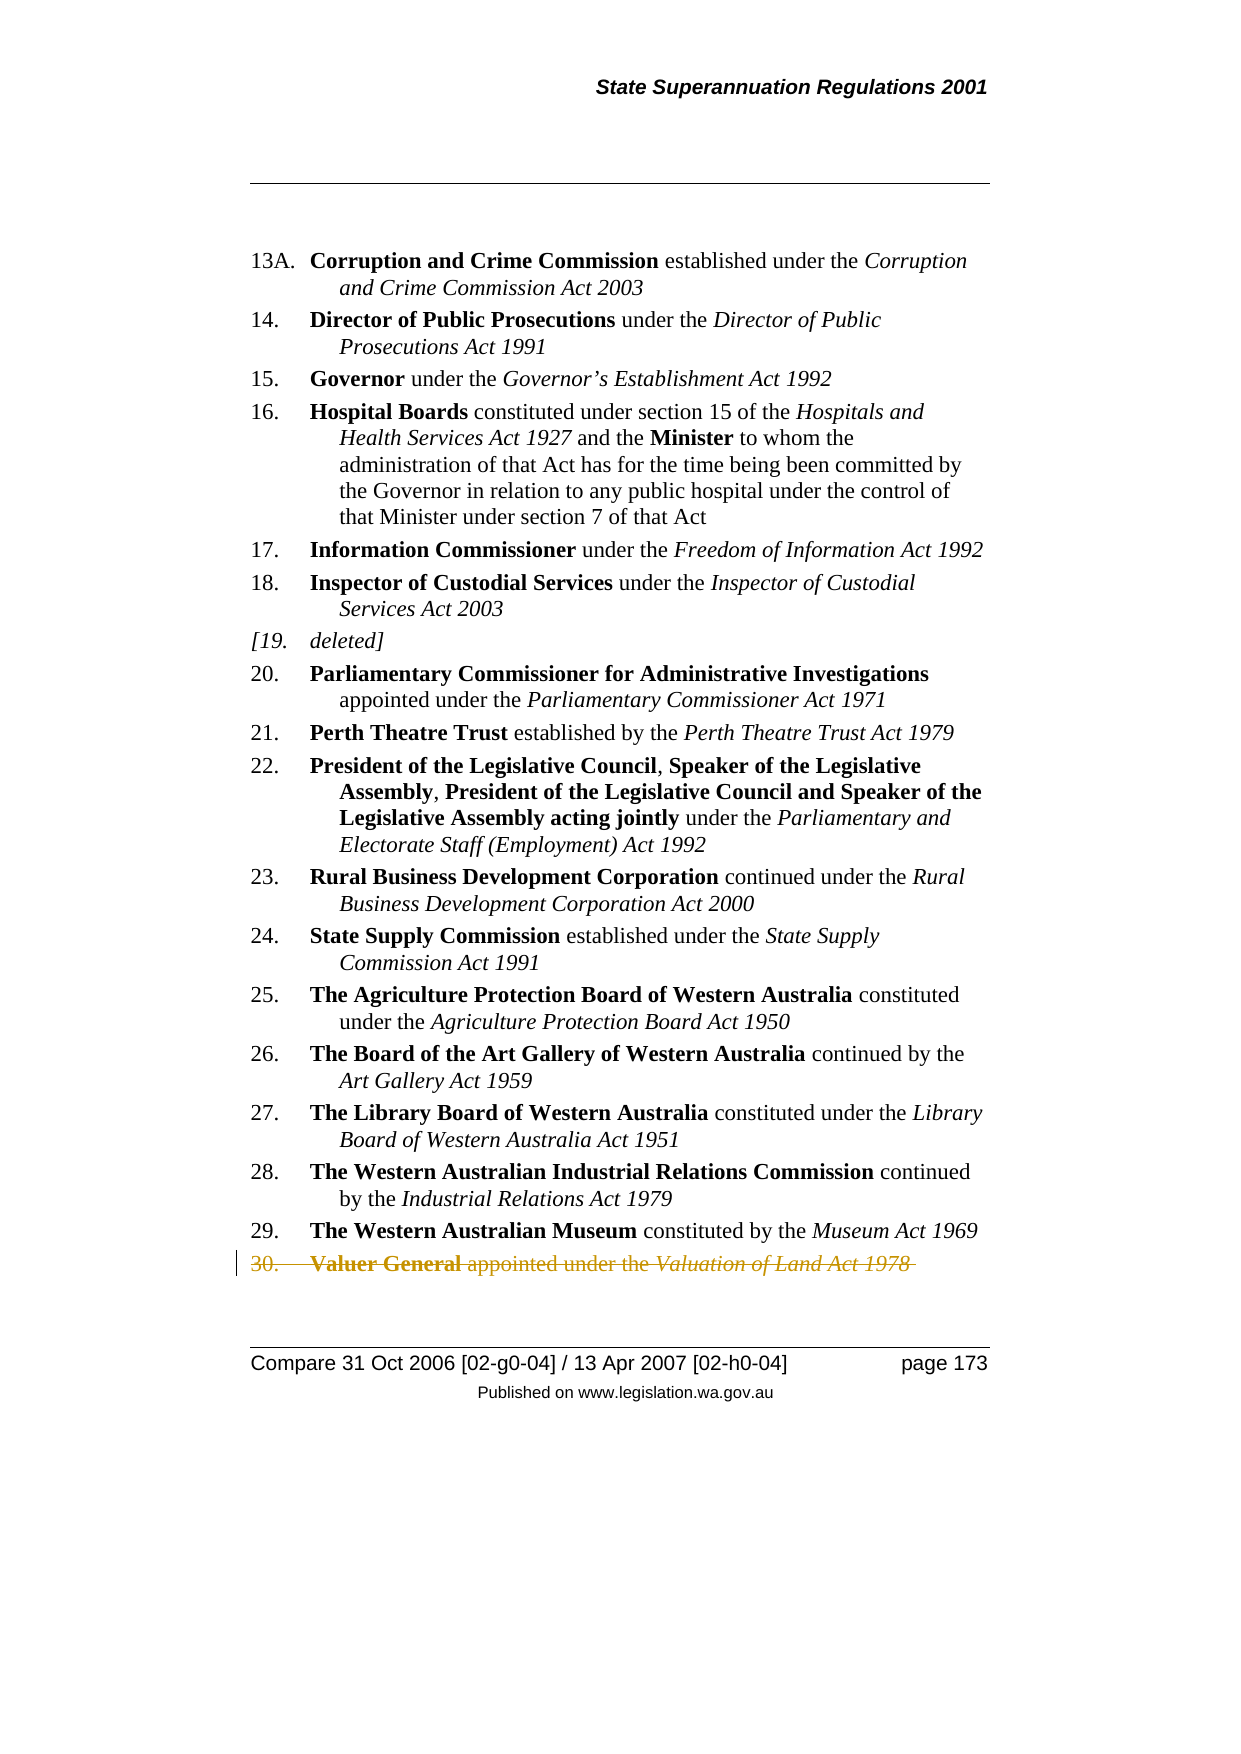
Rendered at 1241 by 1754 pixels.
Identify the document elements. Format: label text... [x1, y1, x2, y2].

text 25. The Agriculture Protection Board of Western Australia constituted under the Agriculture Protection Board Act 1950 [250, 981, 990, 1034]
text 16. Hospital Boards constituted under section 15 of the Hospitals and Health Services Act 1927 and the Minister to whom the administration of that Act has for the time being been committed by the Governor in relation to any public hospital under the control of that Minister under section 7 of that Act [250, 398, 990, 530]
text 15. Governor under the Governor’s Establishment Act 1992 [250, 365, 990, 392]
text 21. Perth Theatre Trust established by the Perth Theatre Trust Act 1979 [250, 719, 990, 746]
text 22. President of the Legislative Council, Speaker of the Legislative Assembly, President of the Legislative Council and Speaker of the Legislative Assembly acting jointly under the Parliamentary and Electorate Staff (Employment) Act 1992 [250, 752, 990, 857]
text 20. Parliamentary Commissioner for Administrative Investigations appointed under the Parliamentary Commissioner Act 1971 [250, 660, 990, 713]
text 27. The Library Board of Western Australia constituted under the Library Board of Western Australia Act 1951 [250, 1099, 990, 1152]
text 18. Inspector of Custodial Services under the Inspector of Custodial Services Act 2003 [250, 569, 990, 621]
text 26. The Board of the Art Gallery of Western Australia continued by the Art Gallery Act 1959 [250, 1040, 990, 1093]
text 17. Information Commissioner under the Freedom of Information Act 1992 [250, 536, 990, 562]
text 13A. Corruption and Crime Commission established under the Corruption and Crime Commission Act 2003 [250, 247, 990, 300]
text 24. State Supply Commission established under the State Supply Commission Act 1991 [250, 922, 990, 975]
text [19. deleted] [250, 628, 990, 654]
text 28. The Western Australian Industrial Relations Commission continued by the Industrial Relations Act 1979 [250, 1158, 990, 1211]
text 23. Rural Business Development Corporation continued under the Rural Business Development Corporation Act 2000 [250, 863, 990, 916]
text 14. Director of Public Prosecutions under the Director of Public Prosecutions Act 1991 [250, 306, 990, 359]
text 29. The Western Australian Museum constituted by the Museum Act 1969 [250, 1217, 990, 1243]
